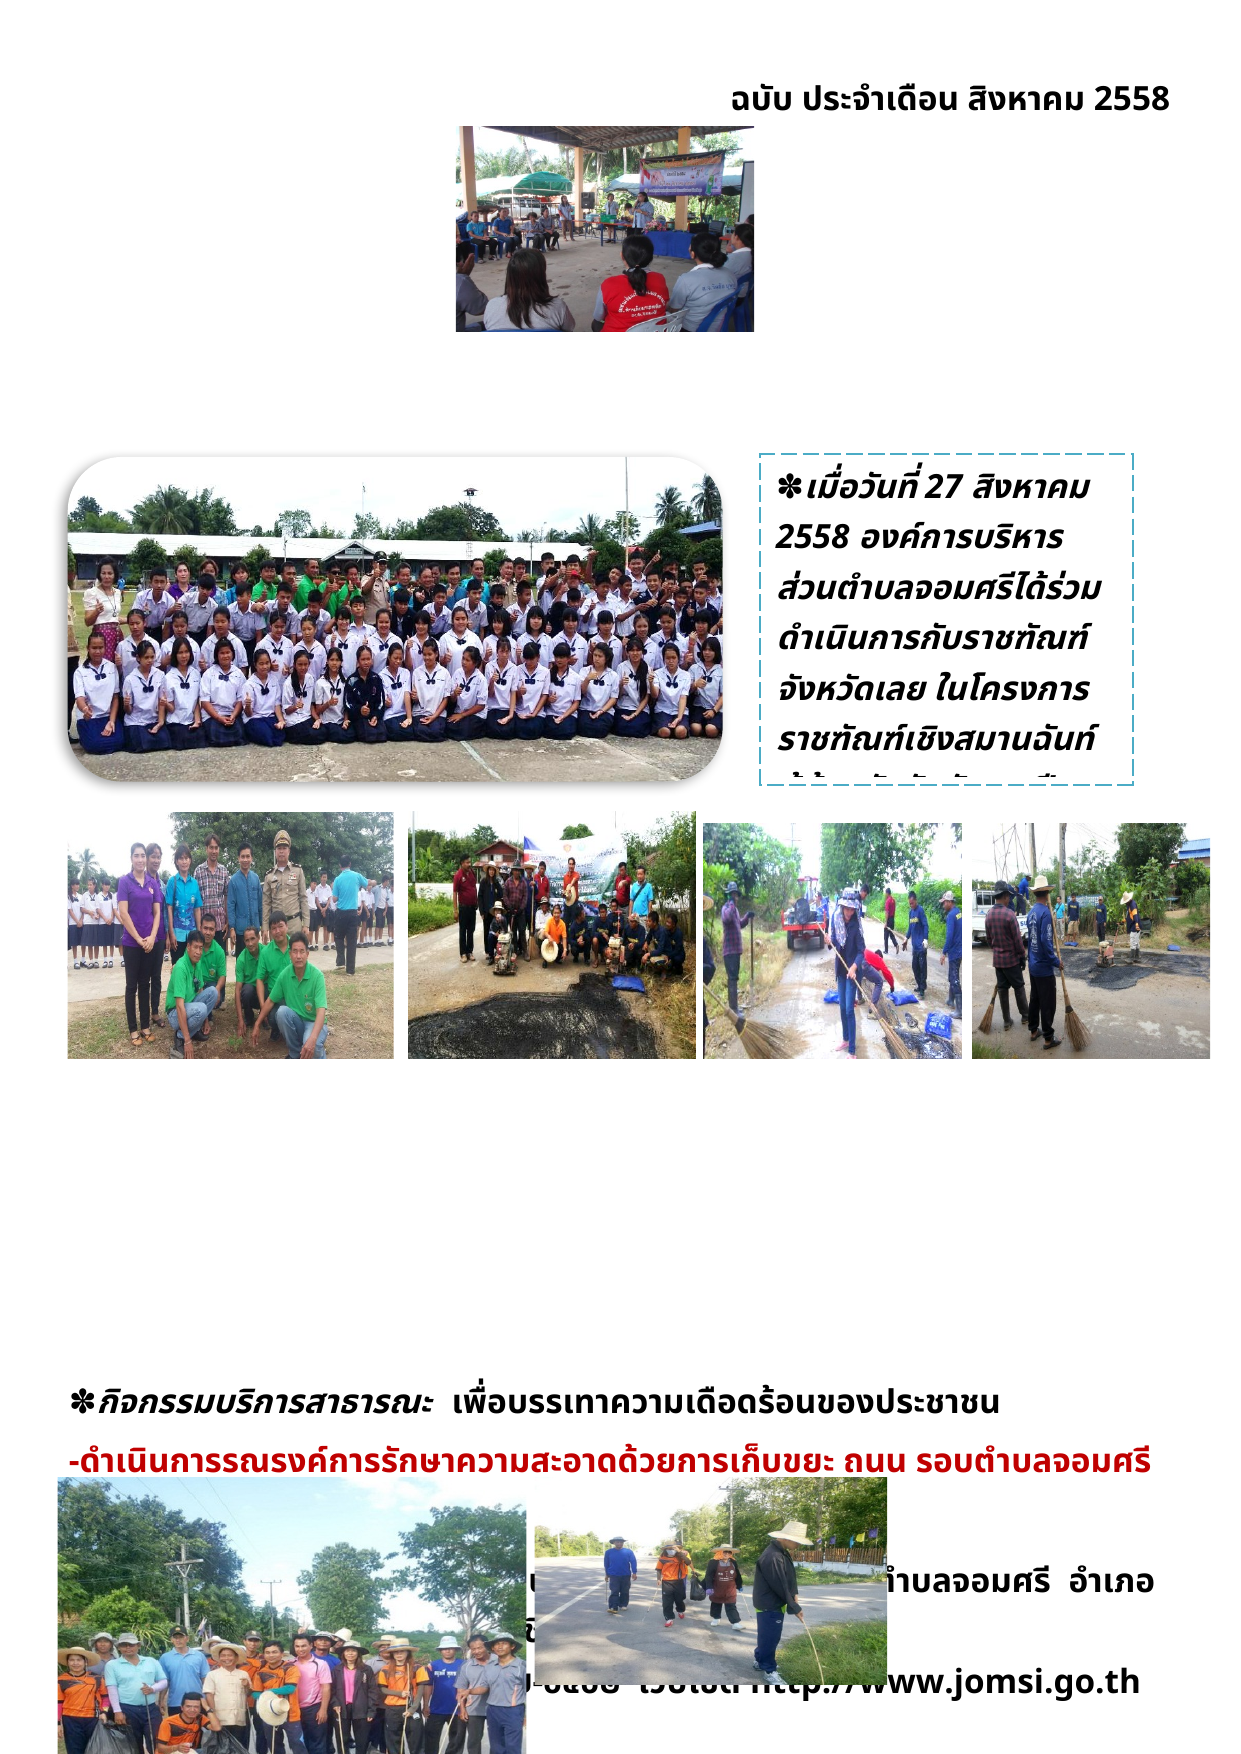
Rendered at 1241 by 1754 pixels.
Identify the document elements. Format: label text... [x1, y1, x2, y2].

picture [455, 126, 755, 332]
text -ดำเนินการรณรงค์การรักษาความสะอาดด้วยการเก็บขยะ ถนน รอบตำบลจอมศรี [68, 1437, 1203, 1488]
picture [408, 811, 696, 1059]
picture [703, 823, 962, 1059]
picture [67, 812, 394, 1059]
picture [972, 823, 1211, 1059]
text ✽กิจกรรมบริการสาธารณะ เพื่อบรรเทาความเดือดร้อนของประชาชน [68, 1378, 1203, 1429]
picture [57, 1477, 527, 1754]
picture [534, 1477, 888, 1685]
picture [67, 456, 723, 782]
